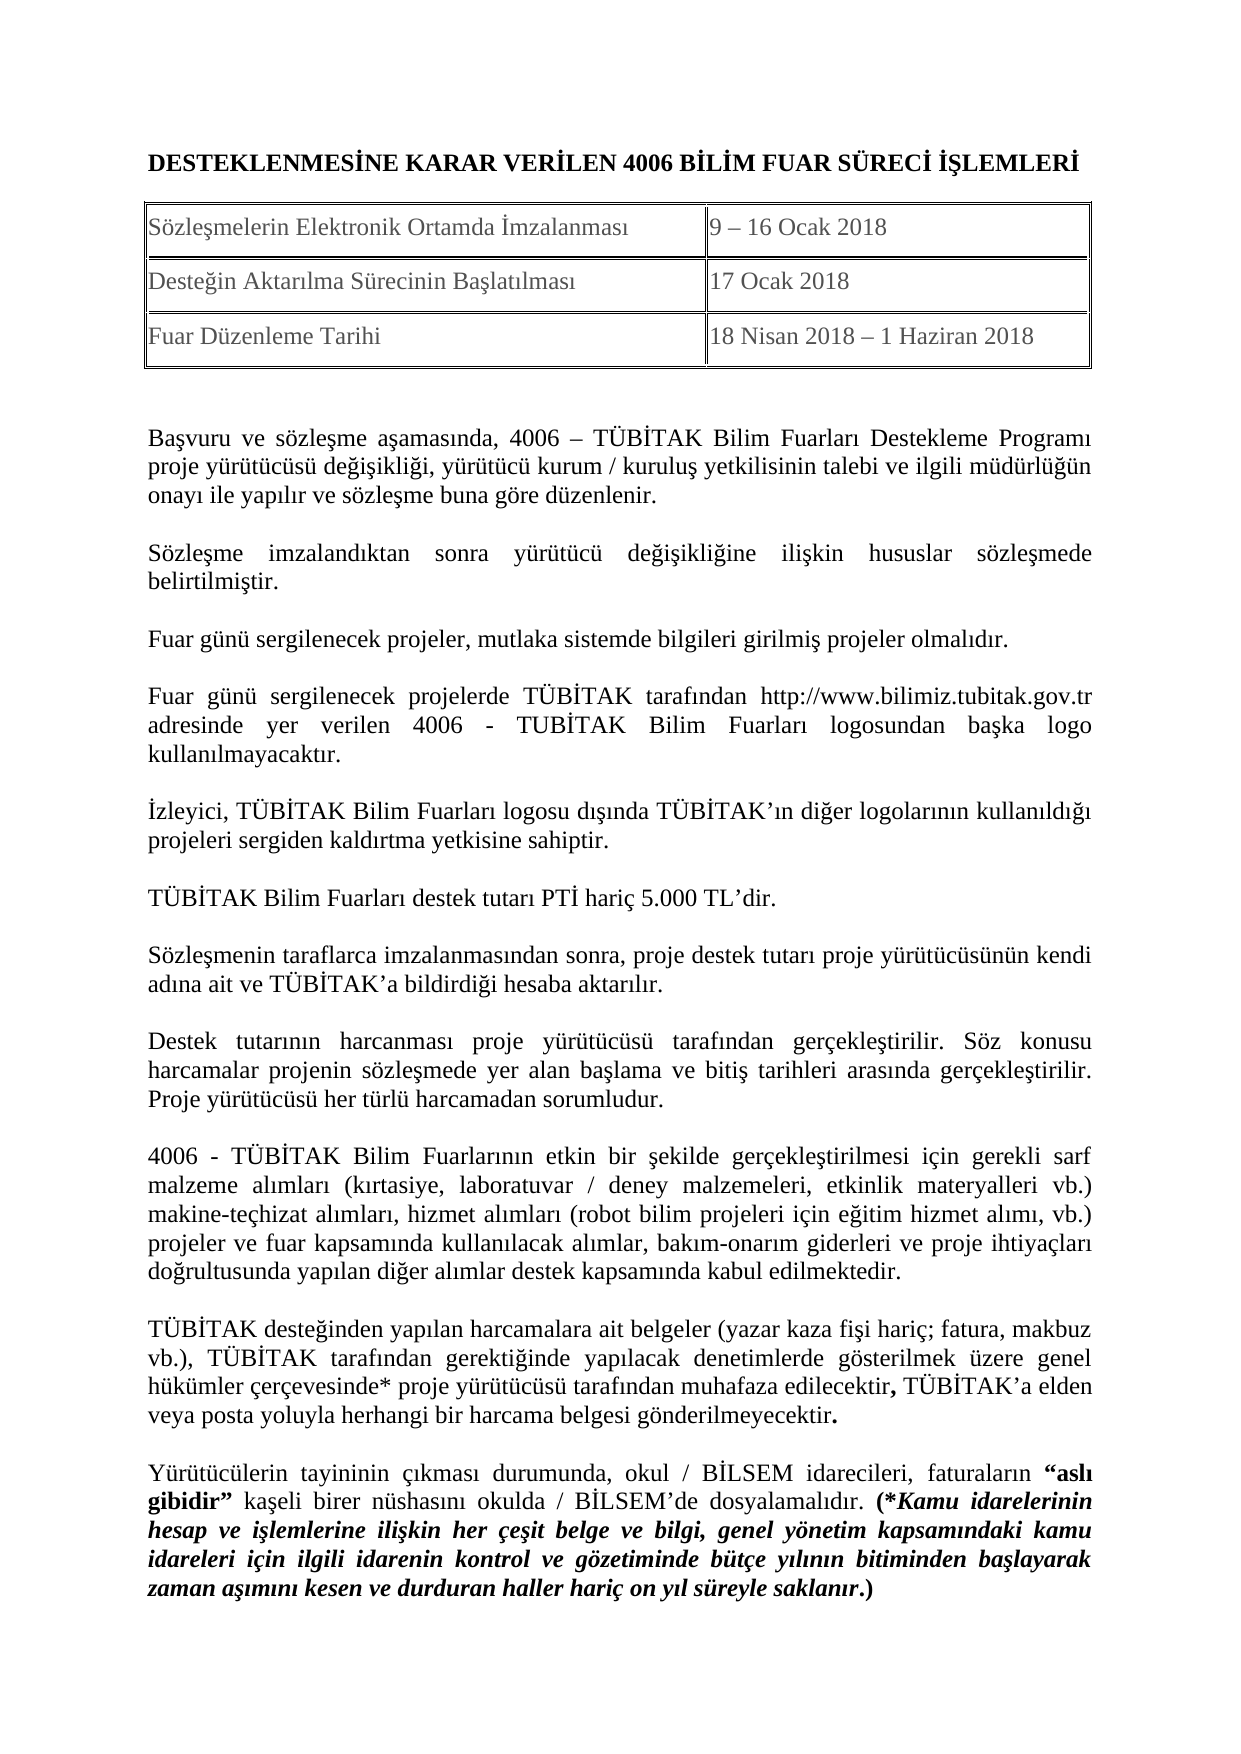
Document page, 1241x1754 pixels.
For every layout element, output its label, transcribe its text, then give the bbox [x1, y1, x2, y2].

table_header Sözleşmelerin Elektronik Ortamda İmzalanması [147, 205, 707, 256]
text TÜBİTAK Bilim Fuarları destek tutarı PTİ hariç 5.000 TL’dir. [148, 883, 1093, 911]
text DESTEKLENMESİNE KARAR VERİLEN 4006 BİLİM FUAR SÜRECİ İŞLEMLERİ [148, 148, 1093, 176]
text Yürütücülerin tayininin çıkması durumunda, okul / BİLSEM idarecileri, faturaların “aslı gibidir” kaşeli birer nüshasını okulda / BİLSEM’de dosyalamalıdır. (*Kamu idarelerinin hesap ve işlemlerine ilişkin her çeşit belge ve bilgi, genel yönetim kapsamındaki kamu idareleri için ilgili idarenin kontrol ve gözetiminde bütçe yılının bitiminden başlayarak zaman aşımını kesen ve durduran haller hariç on yıl süreyle saklanır.) [148, 1458, 1093, 1601]
table_cell 17 Ocak 2018 [708, 256, 1089, 311]
text Fuar günü sergilenecek projelerde TÜBİTAK tarafından http://www.bilimiz.tubitak.gov.tr adresinde yer verilen 4006 - TUBİTAK Bilim Fuarları logosundan başka logo kullanılmayacaktır. [148, 681, 1093, 768]
text Fuar günü sergilenecek projeler, mutlaka sistemde bilgileri girilmiş projeler olmalıdır. [148, 624, 1093, 653]
text Sözleşme imzalandıktan sonra yürütücü değişikliğine ilişkin hususlar sözleşmede belirtilmiştir. [148, 538, 1093, 595]
text 4006 - TÜBİTAK Bilim Fuarlarının etkin bir şekilde gerçekleştirilmesi için gerekli sarf malzeme alımları (kırtasiye, laboratuvar / deney malzemeleri, etkinlik materyalleri vb.) makine-teçhizat alımları, hizmet alımları (robot bilim projeleri için eğitim hizmet alımı, vb.) projeler ve fuar kapsamında kullanılacak alımlar, bakım-onarım giderleri ve proje ihtiyaçları doğrultusunda yapılan diğer alımlar destek kapsamında kabul edilmektedir. [148, 1141, 1093, 1285]
table_cell Desteğin Aktarılma Sürecinin Başlatılması [147, 256, 705, 311]
text İzleyici, TÜBİTAK Bilim Fuarları logosu dışında TÜBİTAK’ın diğer logolarının kullanıldığı projeleri sergiden kaldırtma yetkisine sahiptir. [148, 796, 1093, 854]
text Sözleşmenin taraflarca imzalanmasından sonra, proje destek tutarı proje yürütücüsünün kendi adına ait ve TÜBİTAK’a bildirdiği hesaba aktarılır. [148, 940, 1093, 998]
table_header 9 – 16 Ocak 2018 [707, 205, 1089, 256]
text TÜBİTAK desteğinden yapılan harcamalara ait belgeler (yazar kaza fişi hariç; fatura, makbuz vb.), TÜBİTAK tarafından gerektiğinde yapılacak denetimlerde gösterilmek üzere genel hükümler çerçevesinde* proje yürütücüsü tarafından muhafaza edilecektir, TÜBİTAK’a elden veya posta yoluyla herhangi bir harcama belgesi gönderilmeyecektir. [148, 1314, 1093, 1429]
table_cell Fuar Düzenleme Tarihi [145, 311, 707, 366]
table_cell 18 Nisan 2018 – 1 Haziran 2018 [707, 311, 1090, 366]
text Destek tutarının harcanması proje yürütücüsü tarafından gerçekleştirilir. Söz konusu harcamalar projenin sözleşmede yer alan başlama ve bitiş tarihleri arasında gerçekleştirilir. Proje yürütücüsü her türlü harcamadan sorumludur. [148, 1026, 1093, 1113]
text Başvuru ve sözleşme aşamasında, 4006 – TÜBİTAK Bilim Fuarları Destekleme Programı proje yürütücüsü değişikliği, yürütücü kurum / kuruluş yetkilisinin talebi ve ilgili müdürlüğün onayı ile yapılır ve sözleşme buna göre düzenlenir. [148, 423, 1093, 509]
